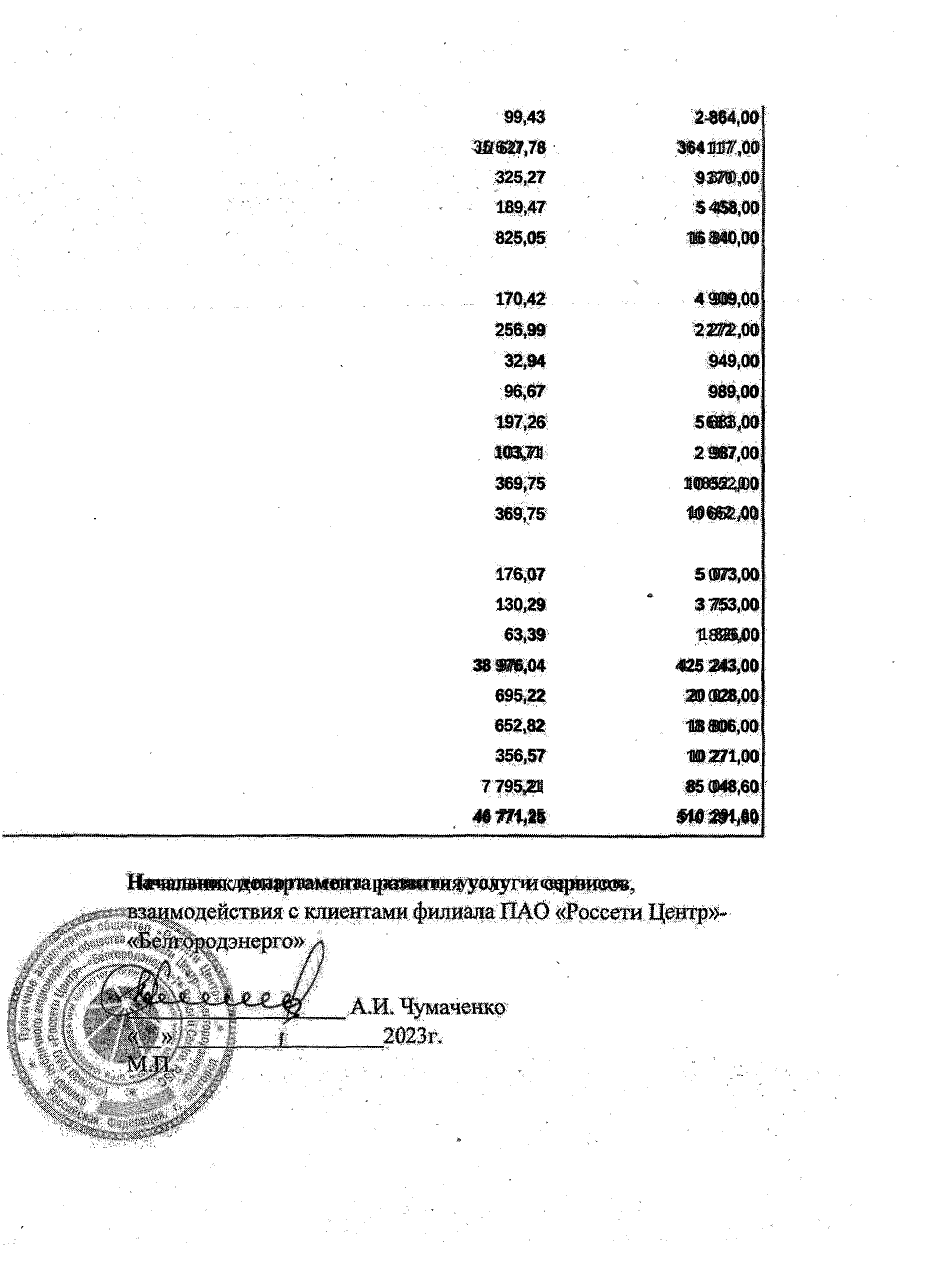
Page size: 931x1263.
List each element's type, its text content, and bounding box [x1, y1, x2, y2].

table_cell 7 795,21 [450, 771, 610, 802]
table_cell 364117 ,00 [610, 133, 779, 163]
table_cell 10662 ,00 [610, 499, 779, 544]
table_cell 256,99 [450, 315, 610, 346]
table_cell 16 840,00 [610, 224, 779, 269]
table_cell 510 291,60 [610, 802, 779, 828]
table_cell 38 976,04 [450, 650, 610, 681]
table_cell 1 826,00 [610, 620, 779, 650]
table_cell 96,67 [450, 377, 610, 407]
table_cell 5 073,00 [610, 545, 779, 590]
table_cell 63,39 [450, 620, 610, 650]
table_cell 4 909,00 [610, 270, 779, 315]
table_cell 85 048,60 [610, 771, 779, 802]
table_cell 695,22 [450, 681, 610, 711]
table_cell 949,00 [610, 346, 779, 377]
text Начальник департамента развития услуг и сервисов, [127, 871, 803, 893]
table_cell 176,07 [450, 545, 610, 590]
table_cell 130,29 [450, 590, 610, 620]
table_cell 5 458,00 [610, 193, 779, 223]
table_cell 2 987,00 [610, 438, 779, 468]
table_cell 197,26 [450, 408, 610, 438]
picture [0, 0, 930, 1263]
table_cell 18 806,00 [610, 711, 779, 741]
table_cell 189,47 [450, 193, 610, 223]
table_cell 5683 ,00 [610, 408, 779, 438]
table_cell 103,71 [450, 438, 610, 468]
table_cell 46 771,25 [450, 802, 610, 828]
table_cell 356,57 [450, 741, 610, 771]
table_cell Ш 627,78 [450, 133, 610, 163]
table_cell 652,82 [450, 711, 610, 741]
table_cell 825,05 [450, 224, 610, 269]
table_cell 989,00 [610, 377, 779, 407]
table_cell 369,75 [450, 469, 610, 498]
table_cell 2272 ,00 [610, 315, 779, 346]
table_cell 170,42 [450, 270, 610, 315]
table_header 2-864,00 [610, 108, 779, 133]
table_cell 3 753,00 [610, 590, 779, 620]
table_cell 369,75 [450, 499, 610, 544]
table_cell 9370 ,00 [610, 164, 779, 193]
table_cell 20 028,00 [610, 681, 779, 711]
table_header 99,43 [450, 108, 610, 133]
table_cell 10 271,00 [610, 741, 779, 771]
table_cell 32,94 [450, 346, 610, 377]
table_cell 10852 ,0 0 [610, 469, 779, 498]
table_cell 425 243,00 [610, 650, 779, 681]
table_cell 325,27 [450, 164, 610, 193]
